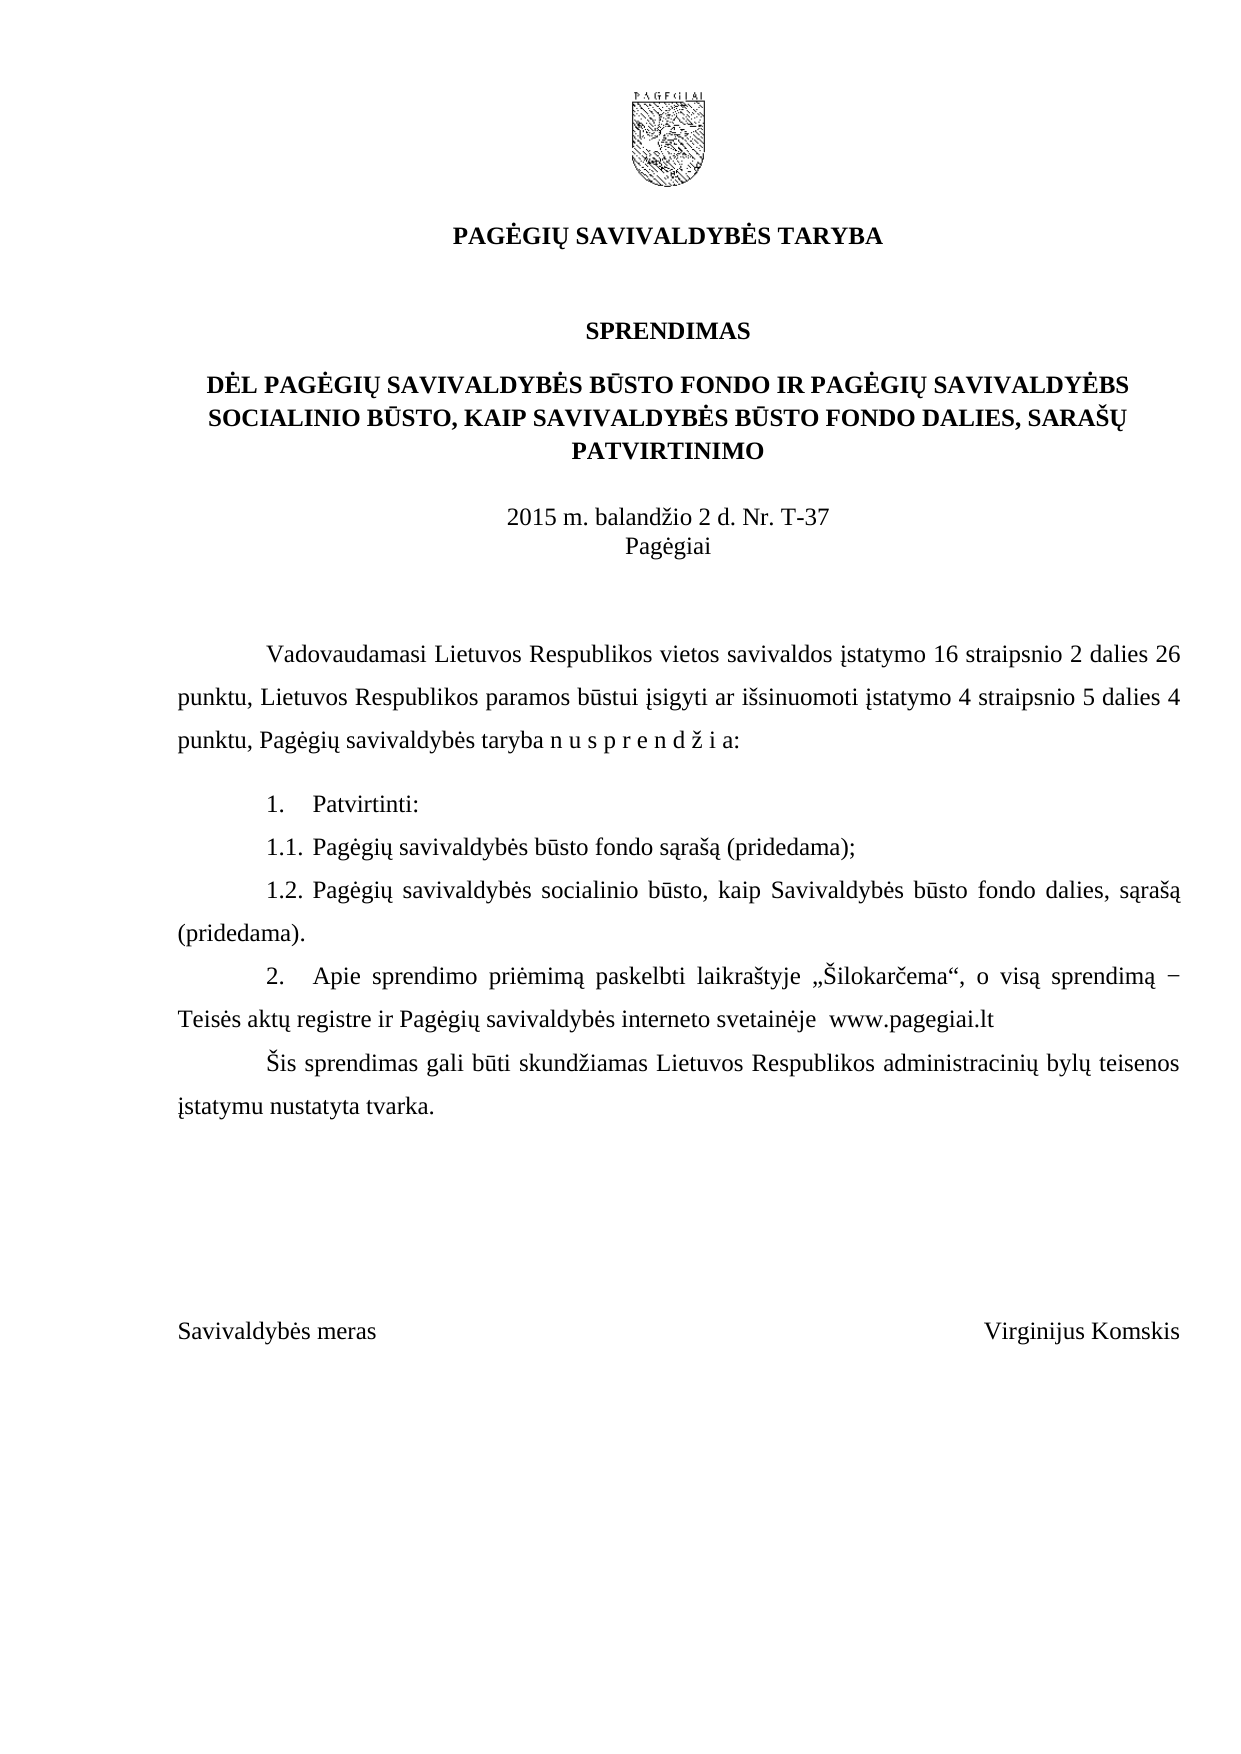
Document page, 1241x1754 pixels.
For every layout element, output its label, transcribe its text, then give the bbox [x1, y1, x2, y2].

text Šis sprendimas gali būti skundžiamas Lietuvos Respublikos administracinių bylų teisenos įstatymu nustatyta tvarka. [177, 1048, 1181, 1119]
table_header [166, 89, 1170, 209]
table_cell Pagėgių savivaldybės taryba sprendimas dėl Pagėgių savivaldybės BŪSTO FONDO IR PAGĖGIŲ SAVIVALDYĖBS SOCIALINIO BŪSTO, KAIP SAVIVALDYBĖS BŪSTO FONDO DALIES, SARAŠŲ PATVIRTINIMO [166, 209, 1170, 490]
list Pagėgių savivaldybės socialinio būsto, kaip Savivaldybės būsto fondo dalies, sąrašą (pridedama). [177, 875, 1181, 947]
list Apie sprendimo priėmimą paskelbti laikraštyje „Šilokarčema“, o visą sprendimą − Teisės aktų registre ir Pagėgių savivaldybės interneto svetainėje www.pagegiai.lt [177, 961, 1181, 1033]
text Savivaldybės meras Virginijus Komskis [177, 1316, 1181, 1345]
list Pagėgių savivaldybės būsto fondo sąrašą (pridedama); [177, 832, 1181, 861]
text Vadovaudamasi Lietuvos Respublikos vietos savivaldos įstatymo 16 straipsnio 2 dalies 26 punktu, Lietuvos Respublikos paramos būstui įsigyti ar išsinuomoti įstatymo 4 straipsnio 5 dalies 4 punktu, Pagėgių savivaldybės taryba n u s p r e n d ž i a: [177, 639, 1181, 754]
table_cell 2015 m. balandžio 2 d. Nr. T-37 Pagėgiai [166, 490, 1170, 639]
list Patvirtinti: [177, 789, 1181, 818]
